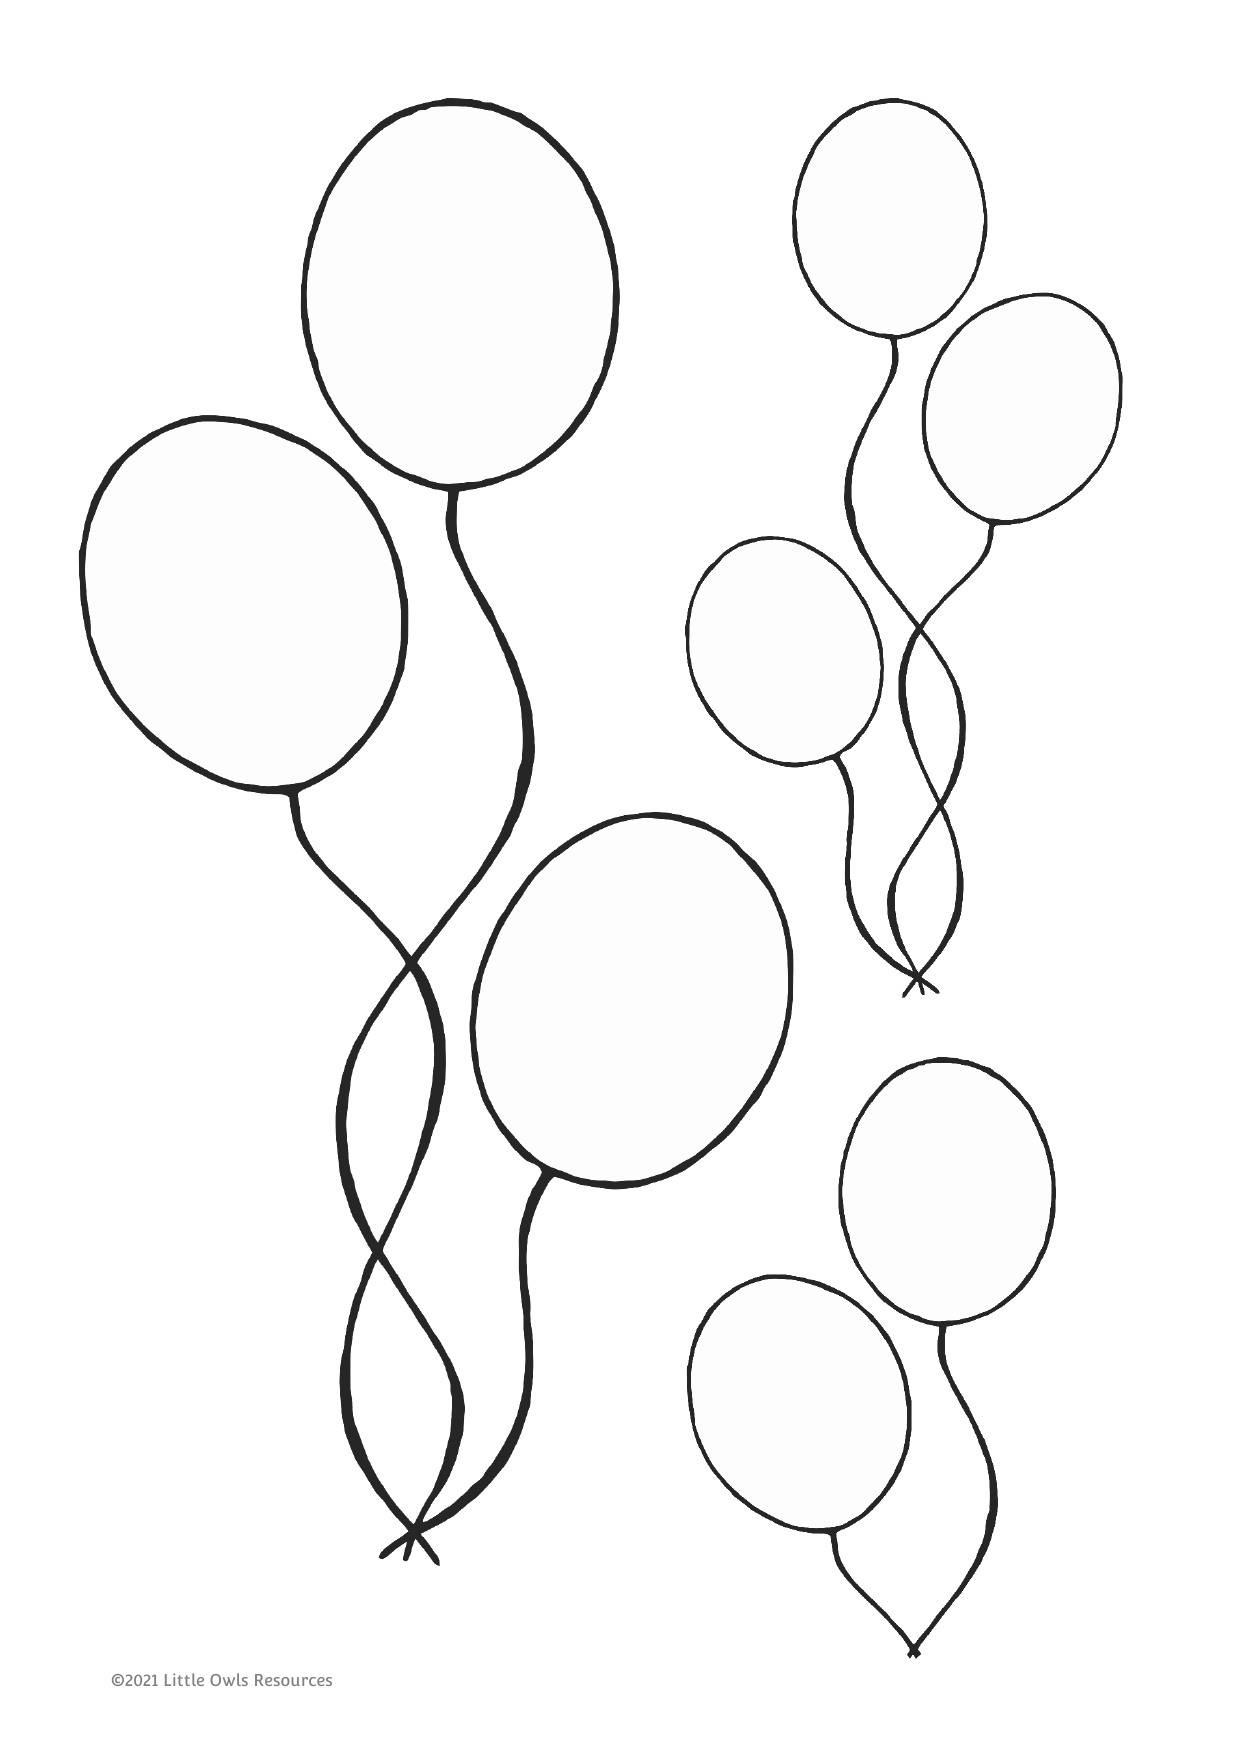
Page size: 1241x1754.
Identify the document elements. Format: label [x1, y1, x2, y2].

picture [78, 98, 1123, 1659]
